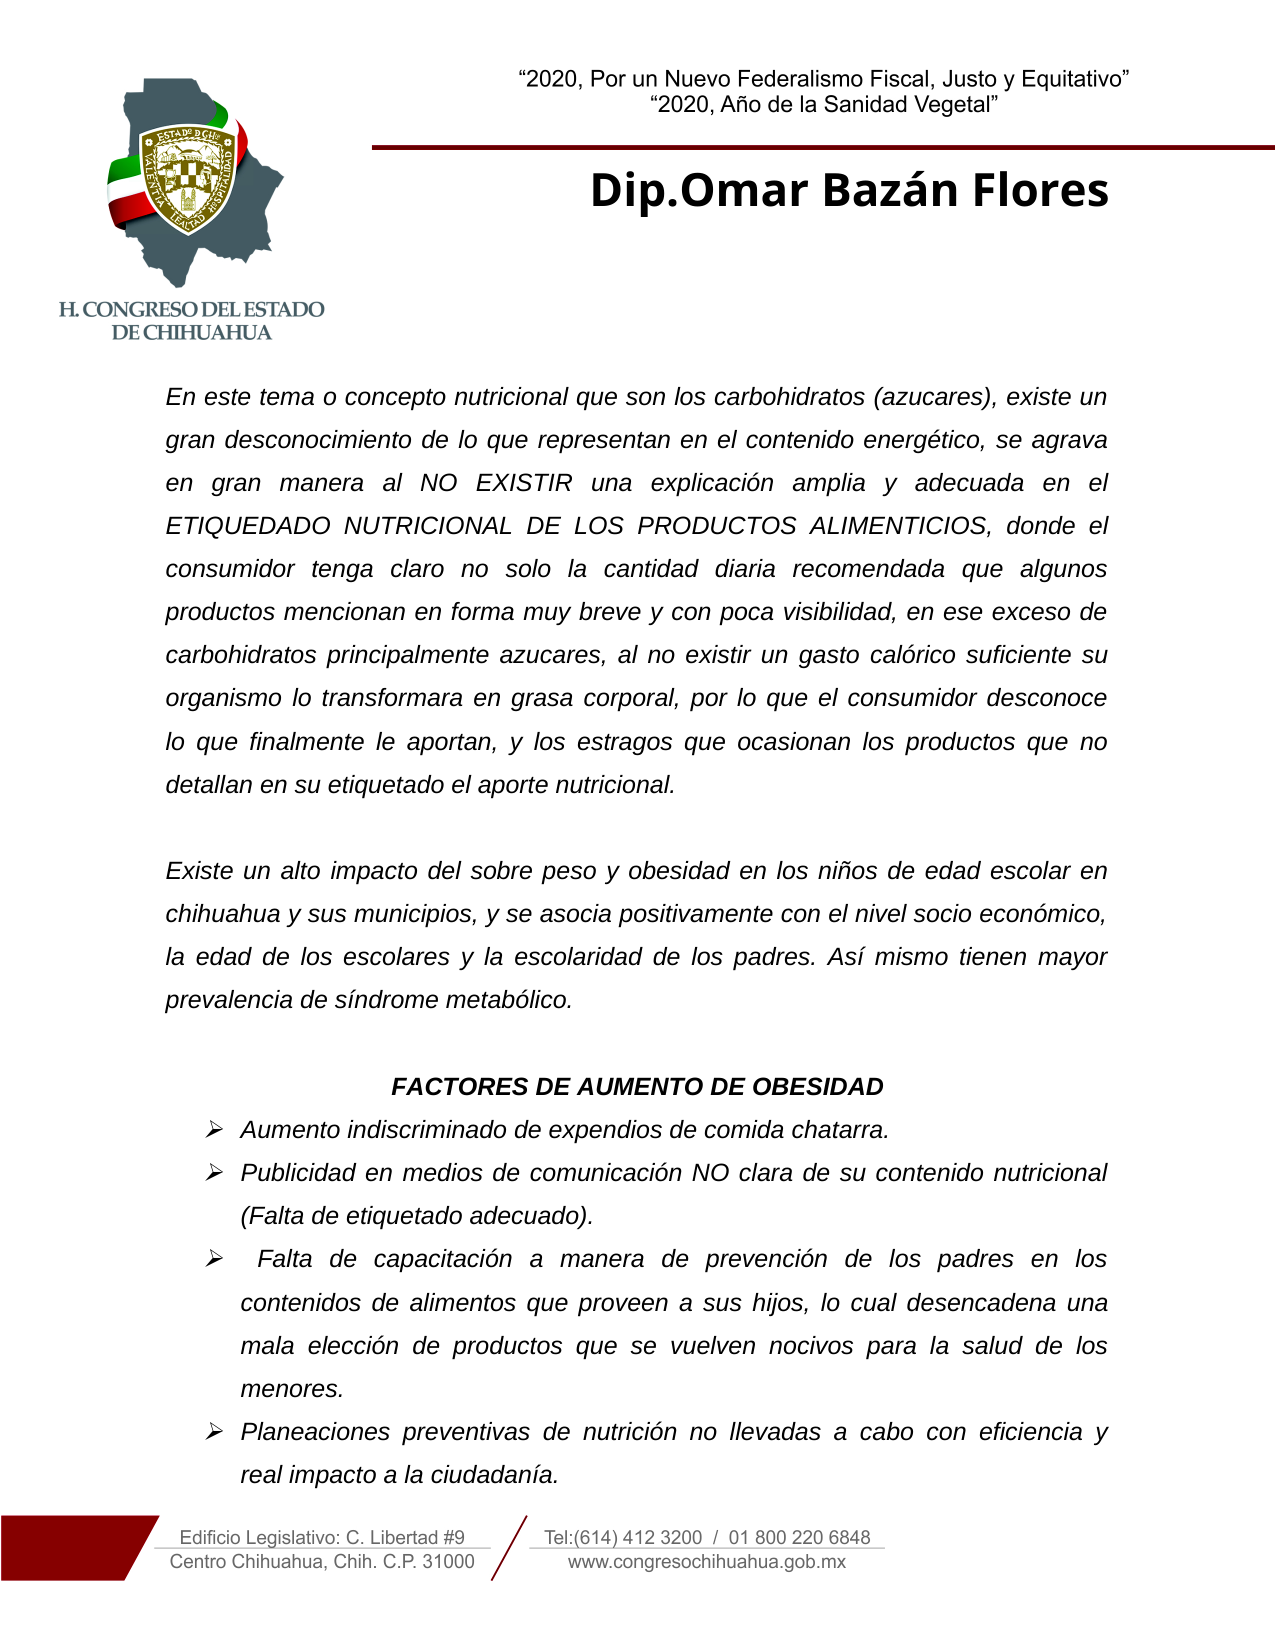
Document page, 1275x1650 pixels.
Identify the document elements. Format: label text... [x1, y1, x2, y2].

text FACTORES DE AUMENTO DE OBESIDAD [165, 1072, 1109, 1100]
text En este tema o concepto nutricional que son los carbohidratos (azucares), existe un gran desconocimiento de lo que representan en el contenido energético, se agrava en gran manera al NO EXISTIR una explicación amplia y adecuada en el ETIQUEDADO NUTRICIONAL DE LOS PRODUCTOS ALIMENTICIOS, donde el consumidor tenga claro no solo la cantidad diaria recomendada que algunos productos mencionan en forma muy breve y con poca visibilidad, en ese exceso de carbohidratos principalmente azucares, al no existir un gasto calórico suficiente su organismo lo transformara en grasa corporal, por lo que el consumidor desconoce lo que finalmente le aportan, y los estragos que ocasionan los productos que no detallan en su etiquetado el aporte nutricional. [165, 382, 1109, 798]
list Falta de capacitación a manera de prevención de los padres en los contenidos de alimentos que proveen a sus hijos, lo cual desencadena una mala elección de productos que se vuelven nocivos para la salud de los menores. [203, 1244, 1109, 1402]
list Aumento indiscriminado de expendios de comida chatarra. [203, 1115, 1109, 1143]
picture [0, 0, 1275, 1644]
text Existe un alto impacto del sobre peso y obesidad en los niños de edad escolar en chihuahua y sus municipios, y se asocia positivamente con el nivel socio económico, la edad de los escolares y la escolaridad de los padres. Así mismo tienen mayor prevalencia de síndrome metabólico. [165, 856, 1109, 1014]
list Publicidad en medios de comunicación NO clara de su contenido nutricional (Falta de etiquetado adecuado). [203, 1158, 1109, 1230]
list Planeaciones preventivas de nutrición no llevadas a cabo con eficiencia y real impacto a la ciudadanía. [203, 1417, 1109, 1489]
